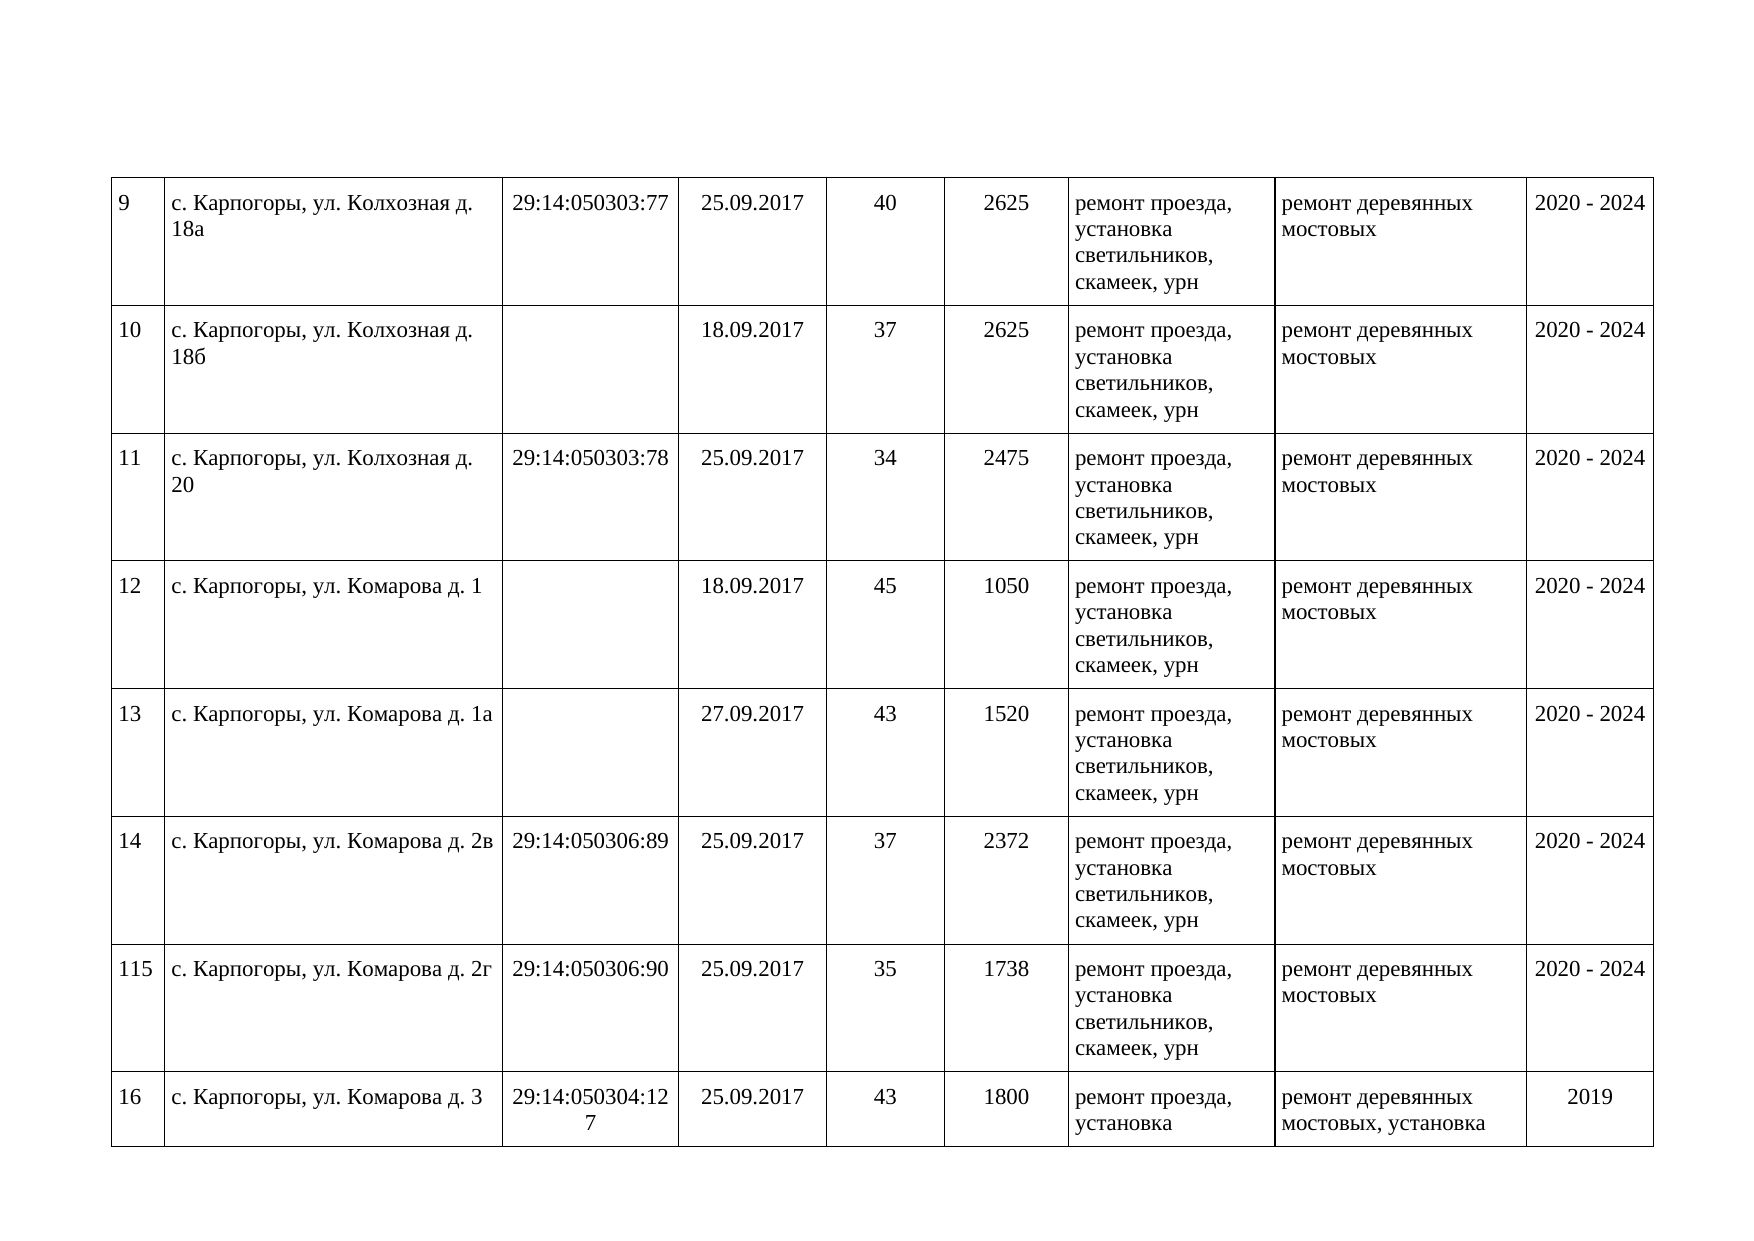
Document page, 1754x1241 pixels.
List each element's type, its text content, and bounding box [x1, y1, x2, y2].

table_cell 25.09.2017 [679, 945, 826, 1071]
table_cell 1738 [945, 945, 1068, 1071]
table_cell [1069, 178, 1274, 305]
table_cell 40 [827, 178, 944, 305]
table_cell 1520 [945, 689, 1068, 816]
table_cell 2019 [1527, 1072, 1653, 1146]
table_cell 27.09.2017 [679, 689, 826, 816]
table_cell 16 [112, 1072, 164, 1146]
table_cell 43 [827, 1072, 944, 1146]
table_cell ремонт проезда, установка светильников, скамеек, урн [1069, 306, 1274, 433]
table_cell с. Карпогоры, ул. Комарова д. 1а [165, 689, 502, 816]
table_cell [503, 689, 678, 816]
table_cell 2020 - 2024 [1527, 178, 1653, 305]
table_cell [503, 561, 678, 688]
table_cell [165, 1072, 502, 1146]
table_cell 37 [827, 817, 944, 943]
table_cell с. Карпогоры, ул. Колхозная д. 20 [165, 434, 502, 560]
table_cell 1800 [945, 1072, 1068, 1146]
table_cell с. Карпогоры, ул. Комарова д. 2г [165, 945, 502, 1071]
table_cell 9 [112, 178, 164, 305]
table_cell 2020 - 2024 [1527, 561, 1653, 688]
table_cell 14 [112, 817, 164, 943]
table_cell ремонт проезда, установка светильников, скамеек, урн [1069, 434, 1274, 560]
table_cell 12 [112, 561, 164, 688]
table_cell 29:14:050304:127 [503, 1072, 678, 1146]
table_cell [503, 306, 678, 433]
table_cell 29:14:050306:90 [503, 945, 678, 1071]
table_cell 11 [112, 434, 164, 560]
table_cell 2625 [945, 178, 1068, 305]
table_cell 29:14:050306:89 [503, 817, 678, 943]
table_cell 2372 [945, 817, 1068, 943]
table_cell ремонт деревянных мостовых [1276, 306, 1526, 433]
table_cell 25.09.2017 [679, 1072, 826, 1146]
table_cell 2020 - 2024 [1527, 945, 1653, 1071]
table_cell 10 [112, 306, 164, 433]
table_cell 29:14:050303:78 [503, 434, 678, 560]
table_cell 2625 [945, 306, 1068, 433]
table_cell ремонт деревянных мостовых [1276, 945, 1526, 1071]
table_cell 18.09.2017 [679, 561, 826, 688]
table_cell ремонт деревянных мостовых [1276, 817, 1526, 943]
table_cell 2020 - 2024 [1527, 434, 1653, 560]
table_cell с. Карпогоры, ул. Колхозная д. 18а [165, 178, 502, 305]
table_cell 25.09.2017 [679, 817, 826, 943]
table_cell 25.09.2017 [679, 178, 826, 305]
table_cell 2020 - 2024 [1527, 306, 1653, 433]
table_cell 25.09.2017 [679, 434, 826, 560]
table_cell ремонт деревянных мостовых [1276, 434, 1526, 560]
table_cell с. Карпогоры, ул. Колхозная д. 18б [165, 306, 502, 433]
table_cell 43 [827, 689, 944, 816]
table_cell ремонт проезда, установка светильников, скамеек, урн [1069, 689, 1274, 816]
table_cell ремонт проезда, установка светильников, скамеек, урн [1069, 945, 1274, 1071]
table_cell 37 [827, 306, 944, 433]
table_cell с. Карпогоры, ул. Комарова д. 1 [165, 561, 502, 688]
table_cell с. Карпогоры, ул. Комарова д. 2в [165, 817, 502, 943]
table_cell 29:14:050303:77 [503, 178, 678, 305]
table_cell 115 [112, 945, 164, 1071]
table_cell 13 [112, 689, 164, 816]
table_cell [1069, 1072, 1274, 1146]
table_cell 2020 - 2024 [1527, 689, 1653, 816]
table_cell ремонт деревянных мостовых [1276, 561, 1526, 688]
table_cell 34 [827, 434, 944, 560]
table_cell 2475 [945, 434, 1068, 560]
table_cell 1050 [945, 561, 1068, 688]
table_cell ремонт проезда, установка светильников, скамеек, урн [1069, 561, 1274, 688]
table_cell 35 [827, 945, 944, 1071]
table_cell 18.09.2017 [679, 306, 826, 433]
table_cell ремонт проезда, установка светильников, скамеек, урн [1069, 817, 1274, 943]
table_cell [1276, 178, 1526, 305]
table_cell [1276, 1072, 1526, 1146]
table_cell 45 [827, 561, 944, 688]
table_cell 2020 - 2024 [1527, 817, 1653, 943]
table_cell ремонт деревянных мостовых [1276, 689, 1526, 816]
